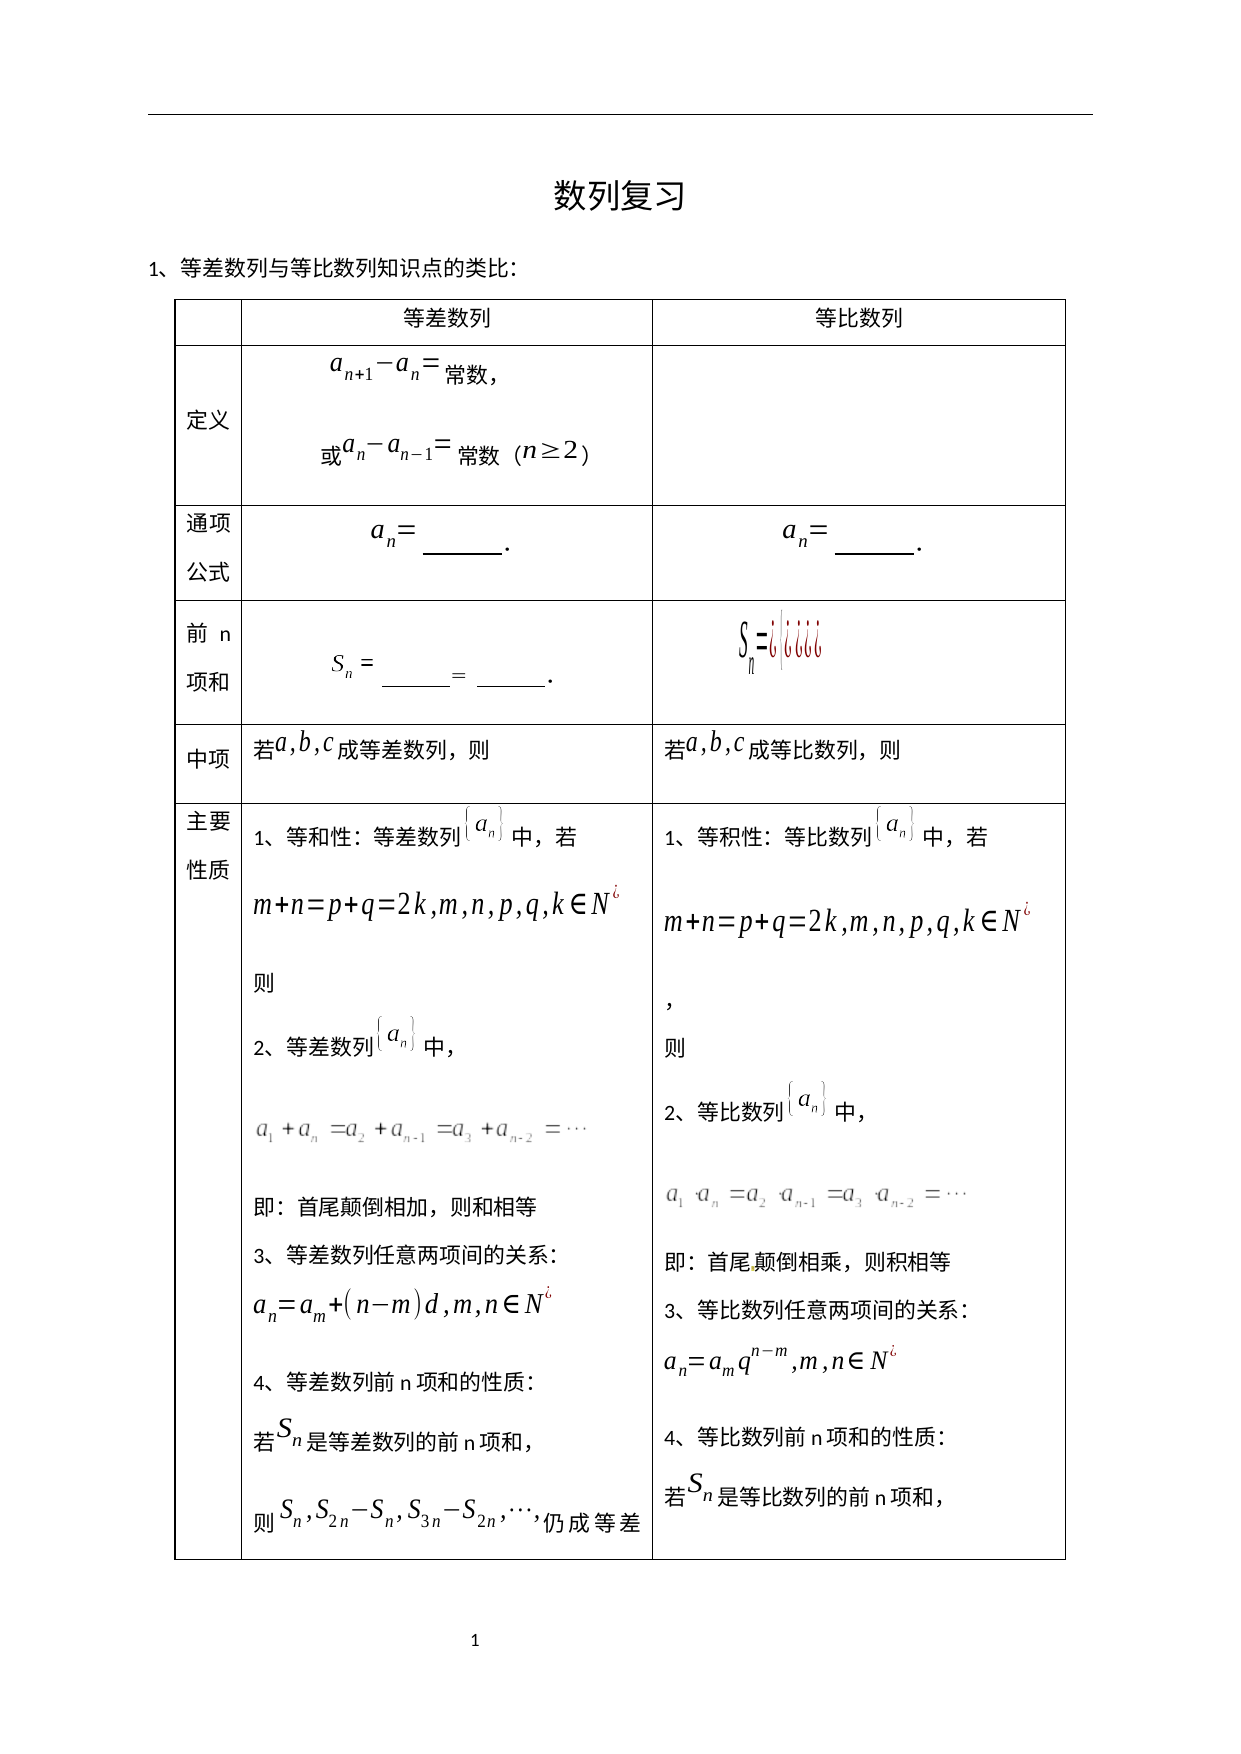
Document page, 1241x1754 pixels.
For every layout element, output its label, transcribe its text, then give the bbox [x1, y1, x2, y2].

table_cell 通项公式 [176, 506, 241, 599]
table_header 等差数列 [242, 300, 652, 345]
table_cell 若成等差数列，则 [242, 725, 652, 802]
table_cell 前n项和 [176, 601, 241, 724]
list 等差数列与等比数列知识点的类比： [148, 251, 1093, 283]
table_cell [653, 804, 1065, 1559]
table_cell ． [653, 506, 1065, 599]
table_cell 主要性质 [176, 804, 241, 1559]
table_header [176, 300, 241, 345]
table_cell 定义 [176, 346, 241, 505]
table_cell 中项 [176, 725, 241, 802]
table_cell ． [242, 506, 652, 599]
table_cell [653, 601, 1065, 724]
table_cell ． [242, 601, 652, 724]
table_cell 常数， 或常数（） [242, 346, 652, 505]
table_cell 若成等比数列，则 [653, 725, 1065, 802]
list 数列复习 [148, 162, 1093, 227]
table_header 等比数列 [653, 300, 1065, 345]
table_cell [653, 346, 1065, 505]
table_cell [242, 804, 652, 1559]
